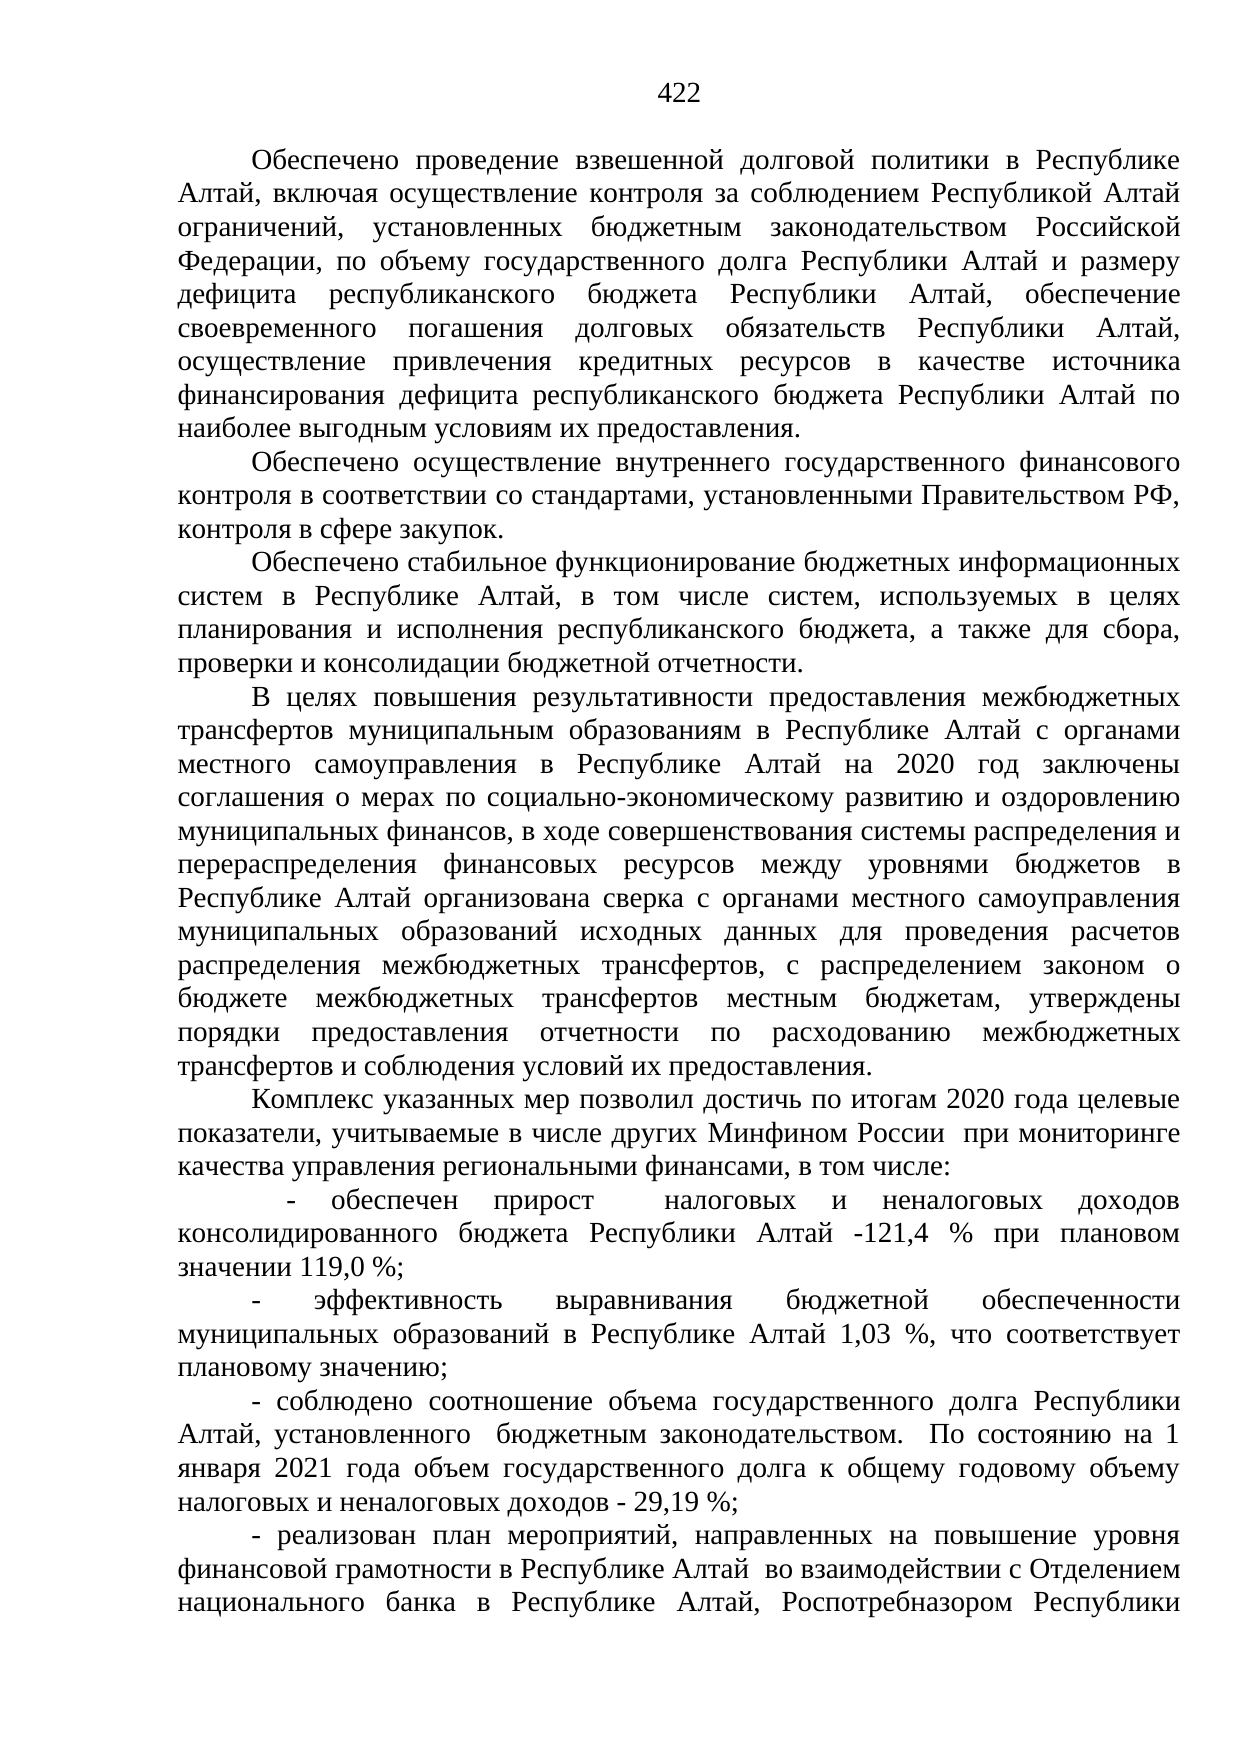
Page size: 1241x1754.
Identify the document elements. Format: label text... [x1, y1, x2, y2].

text Комплекс указанных мер позволил достичь по итогам 2020 года целевые показатели, учитываемые в числе других Минфином России при мониторинге качества управления региональными финансами, в том числе: [177, 1081, 1181, 1182]
text Обеспечено осуществление внутреннего государственного финансового контроля в соответствии со стандартами, установленными Правительством РФ, контроля в сфере закупок. [177, 444, 1181, 544]
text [177, 1517, 1181, 1618]
text Обеспечено проведение взвешенной долговой политики в Республике Алтай, включая осуществление контроля за соблюдением Республикой Алтай ограничений, установленных бюджетным законодательством Российской Федерации, по объему государственного долга Республики Алтай и размеру дефицита республиканского бюджета Республики Алтай, обеспечение своевременного погашения долговых обязательств Республики Алтай, осуществление привлечения кредитных ресурсов в качестве источника финансирования дефицита республиканского бюджета Республики Алтай по наиболее выгодным условиям их предоставления. [177, 142, 1181, 444]
text - эффективность выравнивания бюджетной обеспеченности муниципальных образований в Республике Алтай 1,03 %, что соответствует плановому значению; [177, 1282, 1181, 1383]
text В целях повышения результативности предоставления межбюджетных трансфертов муниципальным образованиям в Республике Алтай с органами местного самоуправления в Республике Алтай на 2020 год заключены соглашения о мерах по социально-экономическому развитию и оздоровлению муниципальных финансов, в ходе совершенствования системы распределения и перераспределения финансовых ресурсов между уровнями бюджетов в Республике Алтай организована сверка с органами местного самоуправления муниципальных образований исходных данных для проведения расчетов распределения межбюджетных трансфертов, с распределением законом о бюджете межбюджетных трансфертов местным бюджетам, утверждены порядки предоставления отчетности по расходованию межбюджетных трансфертов и соблюдения условий их предоставления. [177, 679, 1181, 1081]
text - соблюдено соотношение объема государственного долга Республики Алтай, установленного бюджетным законодательством. По состоянию на 1 января 2021 года объем государственного долга к общему годовому объему налоговых и неналоговых доходов - 29,19 %; [177, 1383, 1181, 1517]
text Обеспечено стабильное функционирование бюджетных информационных систем в Республике Алтай, в том числе систем, используемых в целях планирования и исполнения республиканского бюджета, а также для сбора, проверки и консолидации бюджетной отчетности. [177, 544, 1181, 679]
text - обеспечен прирост налоговых и неналоговых доходов консолидированного бюджета Республики Алтай -121,4 % при плановом значении 119,0 %; [177, 1182, 1181, 1282]
